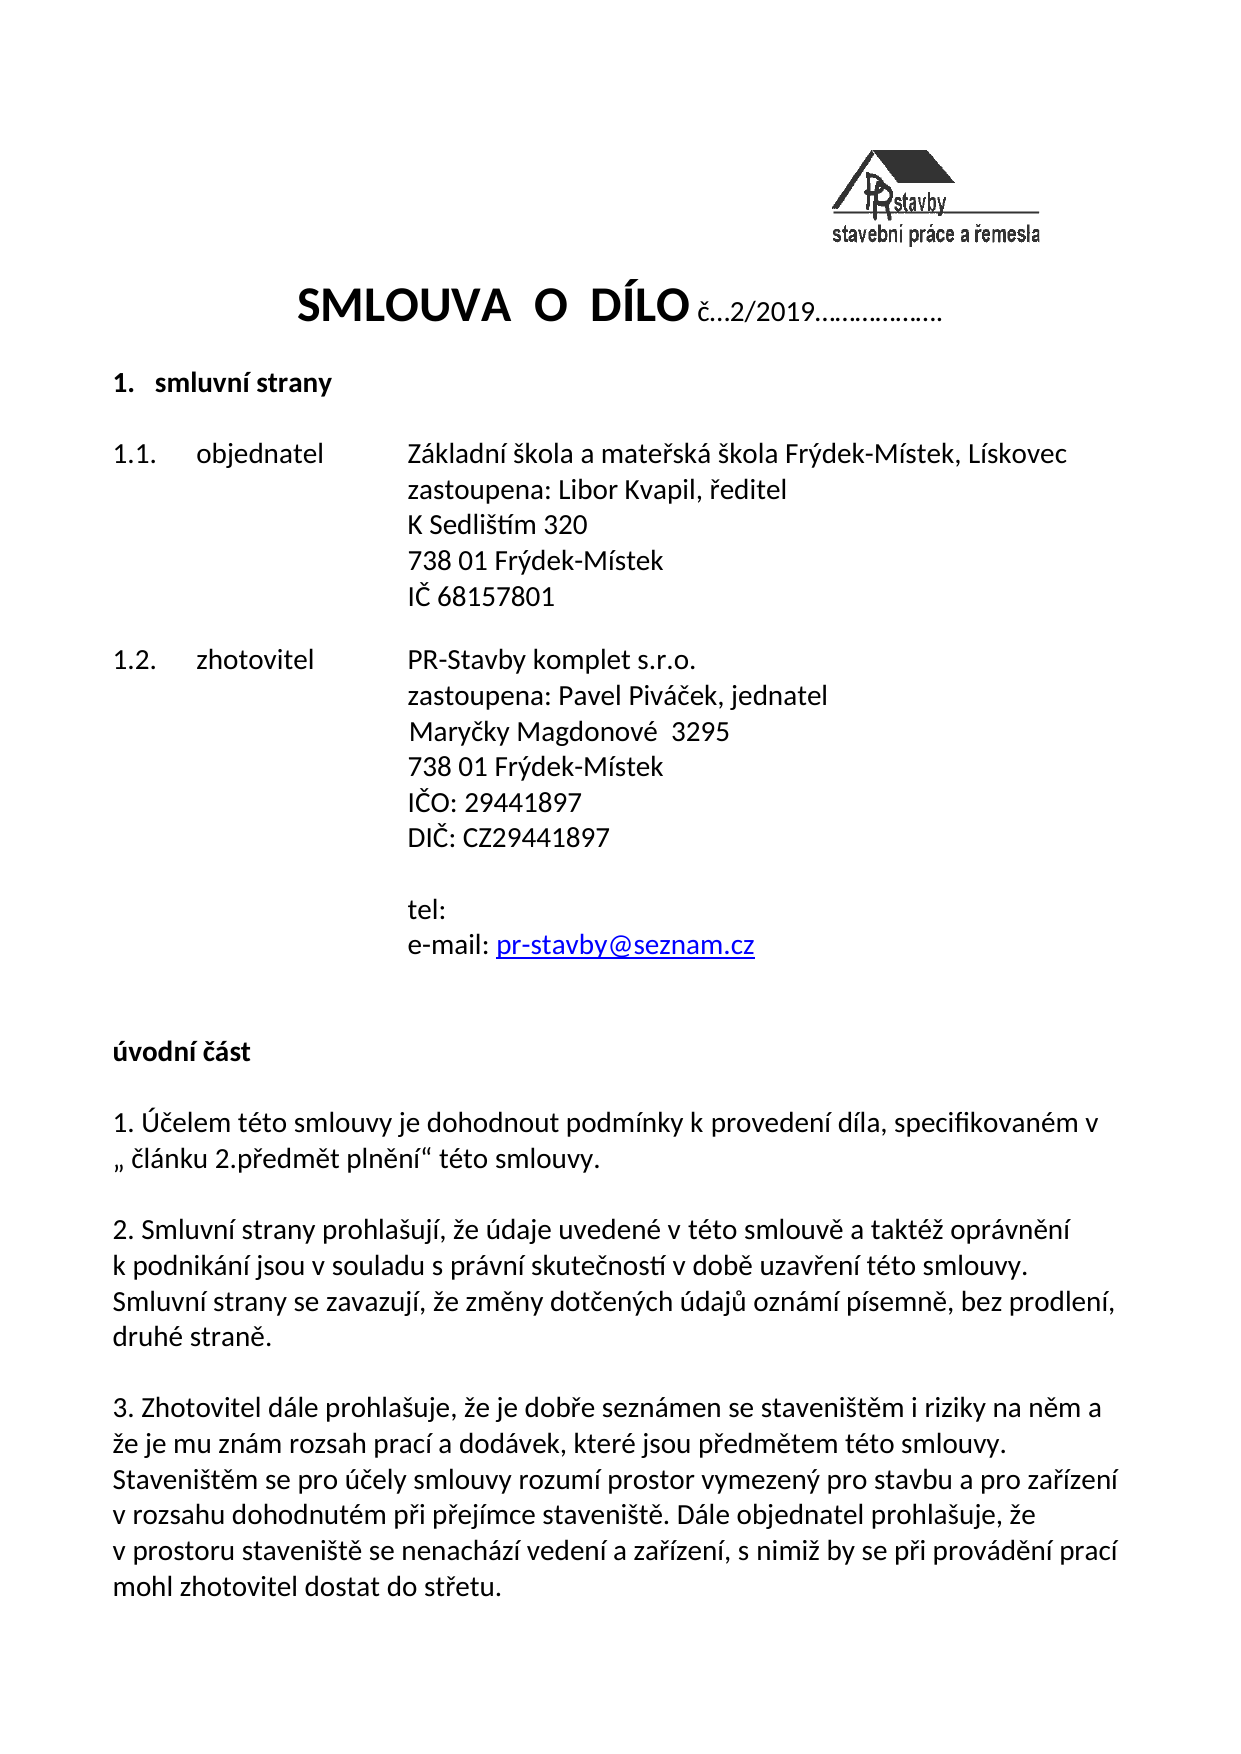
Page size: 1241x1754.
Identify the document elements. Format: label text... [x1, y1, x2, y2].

text 2. Smluvní strany prohlašují, že údaje uvedené v této smlouvě a taktéž oprávnění k podnikání jsou v souladu s právní skutečností v době uzavření této smlouvy. Smluvní strany se zavazují, že změny dotčených údajů oznámí písemně, bez prodlení, druhé straně. [112, 1211, 1128, 1354]
text tel: [112, 891, 1128, 926]
text zastoupena: Pavel Piváček, jednatel [112, 677, 1128, 713]
text IČ 68157801 [112, 578, 1128, 613]
text Maryčky Magdonové 3295 [112, 713, 1128, 748]
text 1. smluvní strany [112, 364, 1128, 399]
text e-mail: pr-stavby@seznam.cz [334, 926, 1128, 962]
text 1.2. zhotovitel PR-Stavby komplet s.r.o. [112, 641, 1128, 677]
text 738 01 Frýdek-Místek [112, 542, 1128, 578]
text úvodní část [112, 1033, 1128, 1069]
text K Sedlištím 320 [112, 506, 1128, 542]
text 1. Účelem této smlouvy je dohodnout podmínky k provedení díla, specifikovaném v „ článku 2.předmět plnění“ této smlouvy. [112, 1104, 1128, 1176]
text SMLOUVA O DÍLO č…2/2019………………. [112, 273, 1128, 334]
text 3. Zhotovitel dále prohlašuje, že je dobře seznámen se staveništěm i riziky na něm a že je mu znám rozsah prací a dodávek, které jsou předmětem této smlouvy. Staveništěm se pro účely smlouvy rozumí prostor vymezený pro stavbu a pro zařízení v rozsahu dohodnutém při přejímce staveniště. Dále objednatel prohlašuje, že v prostoru staveniště se nenachází vedení a zařízení, s nimiž by se při provádění prací mohl zhotovitel dostat do střetu. [112, 1389, 1128, 1603]
text 1.1. objednatel Základní škola a mateřská škola Frýdek-Místek, Lískovec [112, 435, 1128, 471]
text 738 01 Frýdek-Místek [112, 748, 1128, 784]
text IČO: 29441897 [112, 784, 1128, 819]
text zastoupena: Libor Kvapil, ředitel [112, 471, 1128, 506]
text DIČ: CZ29441897 [112, 819, 1128, 855]
